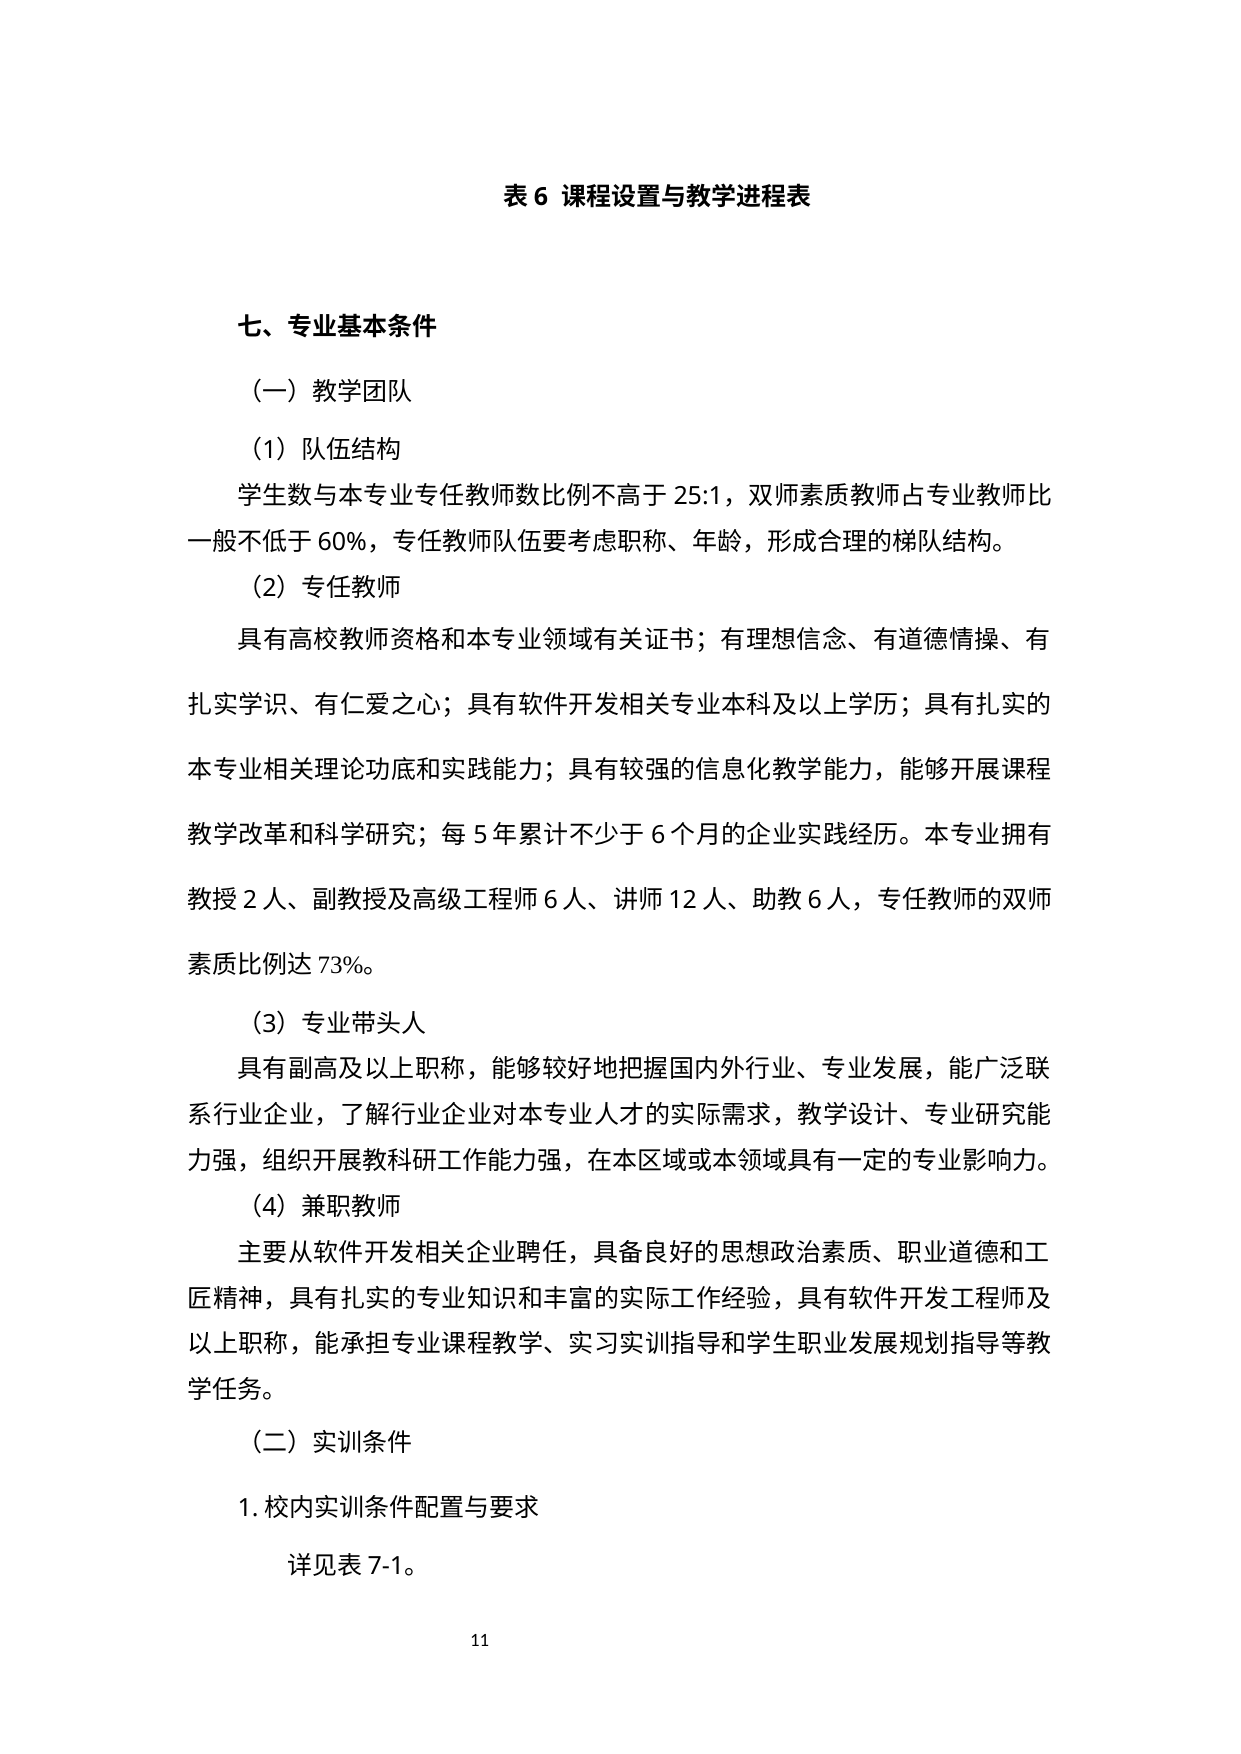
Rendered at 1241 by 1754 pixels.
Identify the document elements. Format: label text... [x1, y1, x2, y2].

text 表6 课程设置与教学进程表 [187, 162, 1053, 227]
text （2）专任教师 [187, 559, 1053, 605]
text 详见表7-1。 [187, 1538, 1053, 1584]
text 具有副高及以上职称，能够较好地把握国内外行业、专业发展，能广泛联系行业企业，了解行业企业对本专业人才的实际需求，教学设计、专业研究能力强，组织开展教科研工作能力强，在本区域或本领域具有一定的专业影响力。 [187, 1041, 1053, 1179]
text 七、专业基本条件 [187, 292, 1053, 357]
text （1）队伍结构 [187, 422, 1053, 468]
text （一）教学团队 [187, 357, 1053, 422]
text 学生数与本专业专任教师数比例不高于25:1，双师素质教师占专业教师比一般不低于60%，专任教师队伍要考虑职称、年龄，形成合理的梯队结构。 [187, 468, 1053, 559]
text （3）专业带头人 [187, 995, 1053, 1041]
text （4）兼职教师 [187, 1179, 1053, 1224]
text 主要从软件开发相关企业聘任，具备良好的思想政治素质、职业道德和工匠精神，具有扎实的专业知识和丰富的实际工作经验，具有软件开发工程师及以上职称，能承担专业课程教学、实习实训指导和学生职业发展规划指导等教学任务。 [187, 1224, 1053, 1408]
text 具有高校教师资格和本专业领域有关证书；有理想信念、有道德情操、有扎实学识、有仁爱之心；具有软件开发相关专业本科及以上学历；具有扎实的本专业相关理论功底和实践能力；具有较强的信息化教学能力，能够开展课程教学改革和科学研究；每5年累计不少于6个月的企业实践经历。本专业拥有教授2人、副教授及高级工程师6人、讲师12人、助教6人，专任教师的双师素质比例达73%。 [187, 605, 1053, 995]
text 1. 校内实训条件配置与要求 [187, 1473, 1053, 1538]
text （二）实训条件 [187, 1408, 1053, 1473]
